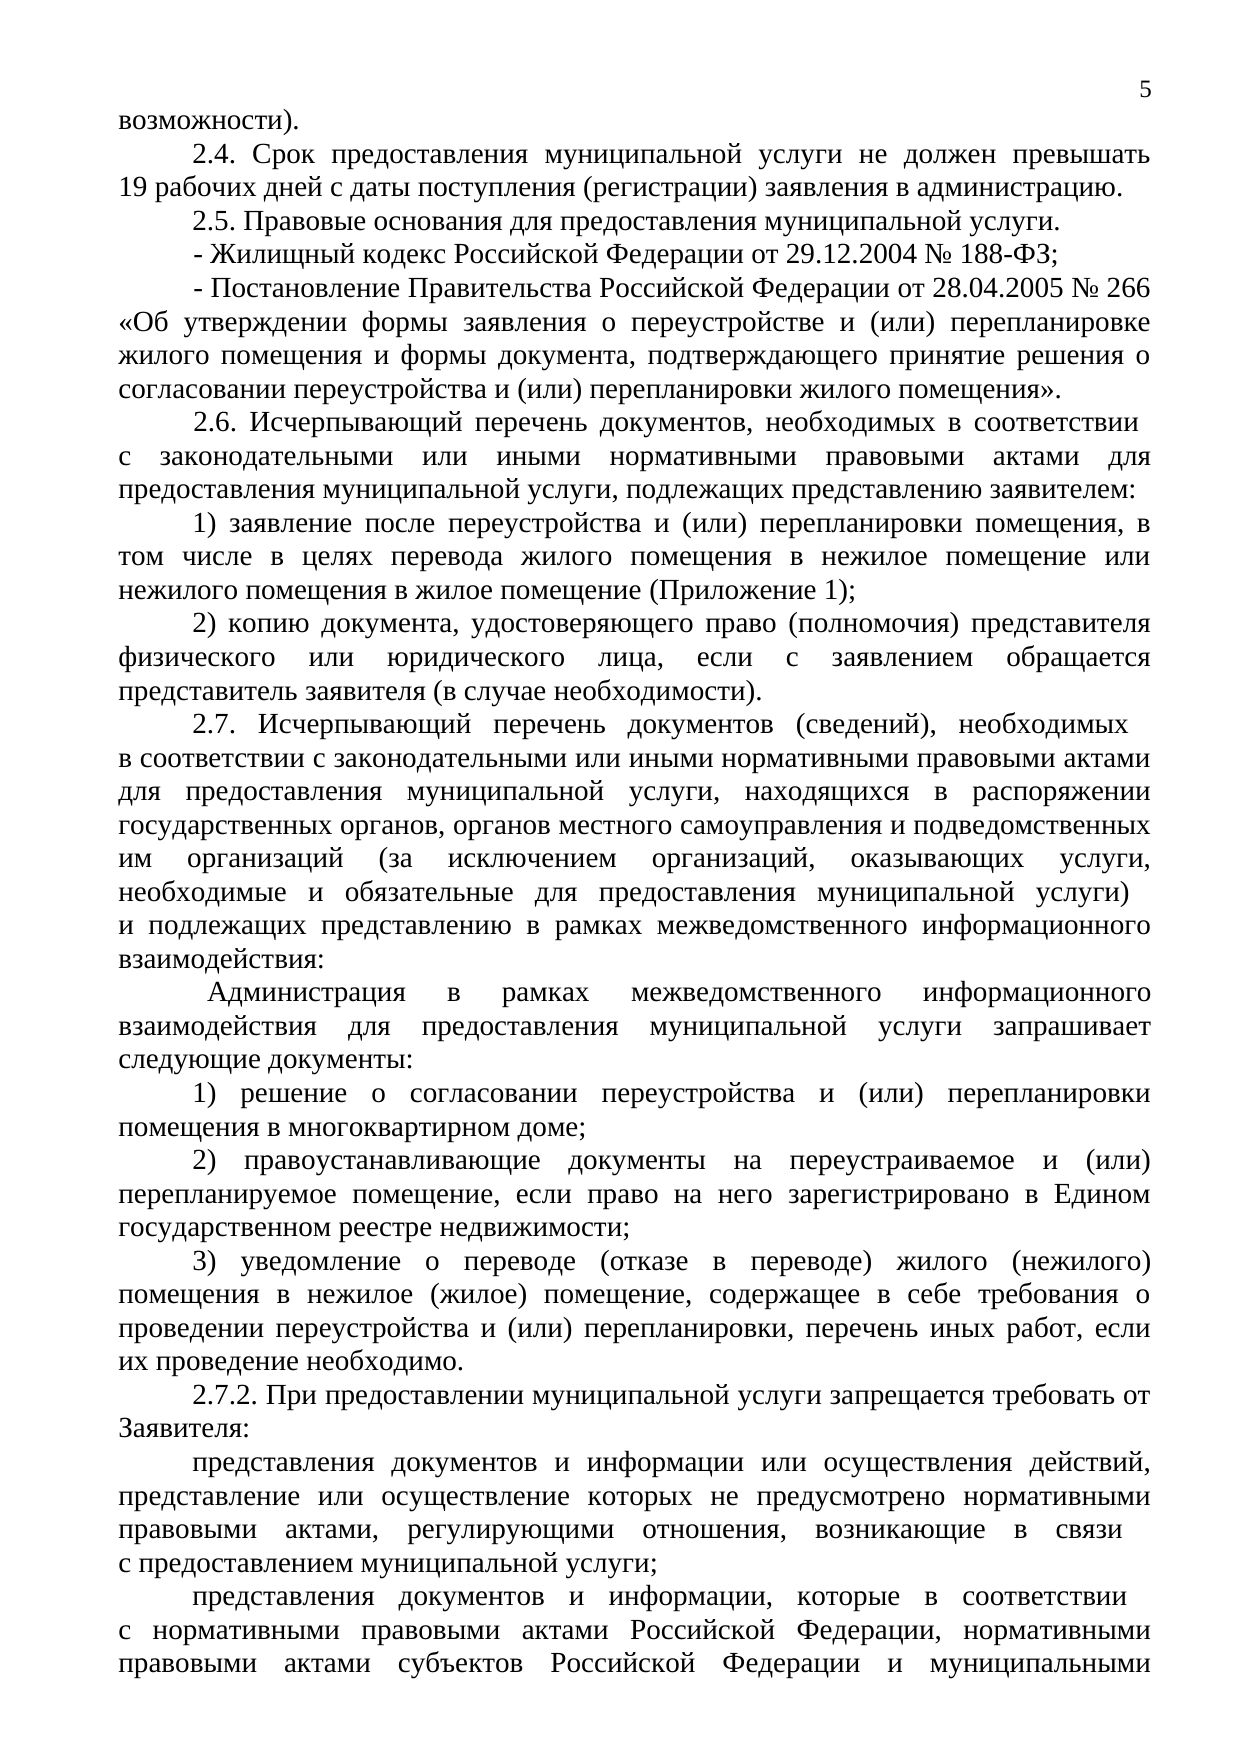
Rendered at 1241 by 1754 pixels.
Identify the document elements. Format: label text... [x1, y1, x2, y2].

text 2) правоустанавливающие документы на переустраиваемое и (или) перепланируемое помещение, если право на него зарегистрировано в Едином государственном реестре недвижимости; [118, 1142, 1152, 1243]
text 2.4. Срок предоставления муниципальной услуги не должен превышать 19 рабочих дней с даты поступления (регистрации) заявления в администрацию. [118, 136, 1152, 203]
text 1) решение о согласовании переустройства и (или) перепланировки помещения в многоквартирном доме; [118, 1075, 1152, 1142]
text - Жилищный кодекс Российской Федерации от 29.12.2004 № 188-ФЗ; [118, 237, 1152, 270]
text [118, 102, 1152, 136]
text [118, 1578, 1152, 1679]
text 2.5. Правовые основания для предоставления муниципальной услуги. [118, 203, 1152, 237]
text Администрация в рамках межведомственного информационного взаимодействия для предоставления муниципальной услуги запрашивает следующие документы: [118, 974, 1152, 1075]
text - Постановление Правительства Российской Федерации от 28.04.2005 № 266 «Об утверждении формы заявления о переустройстве и (или) перепланировке жилого помещения и формы документа, подтверждающего принятие решения о согласовании переустройства и (или) перепланировки жилого помещения». [118, 270, 1152, 404]
text 3) уведомление о переводе (отказе в переводе) жилого (нежилого) помещения в нежилое (жилое) помещение, содержащее в себе требования о проведении переустройства и (или) перепланировки, перечень иных работ, если их проведение необходимо. [118, 1243, 1152, 1377]
text 2.7.2. При предоставлении муниципальной услуги запрещается требовать от Заявителя: [118, 1377, 1152, 1444]
text 2.6. Исчерпывающий перечень документов, необходимых в соответствии с законодательными или иными нормативными правовыми актами для предоставления муниципальной услуги, подлежащих представлению заявителем: [118, 404, 1152, 505]
text 2.7. Исчерпывающий перечень документов (сведений), необходимых в соответствии с законодательными или иными нормативными правовыми актами для предоставления муниципальной услуги, находящихся в распоряжении государственных органов, органов местного самоуправления и подведомственных им организаций (за исключением организаций, оказывающих услуги, необходимые и обязательные для предоставления муниципальной услуги) и подлежащих представлению в рамках межведомственного информационного взаимодействия: [118, 706, 1152, 974]
text 2) копию документа, удостоверяющего право (полномочия) представителя физического или юридического лица, если с заявлением обращается представитель заявителя (в случае необходимости). [118, 606, 1152, 706]
text 1) заявление после переустройства и (или) перепланировки помещения, в том числе в целях перевода жилого помещения в нежилое помещение или нежилого помещения в жилое помещение (Приложение 1); [118, 505, 1152, 606]
text представления документов и информации или осуществления действий, представление или осуществление которых не предусмотрено нормативными правовыми актами, регулирующими отношения, возникающие в связи с предоставлением муниципальной услуги; [118, 1444, 1152, 1578]
